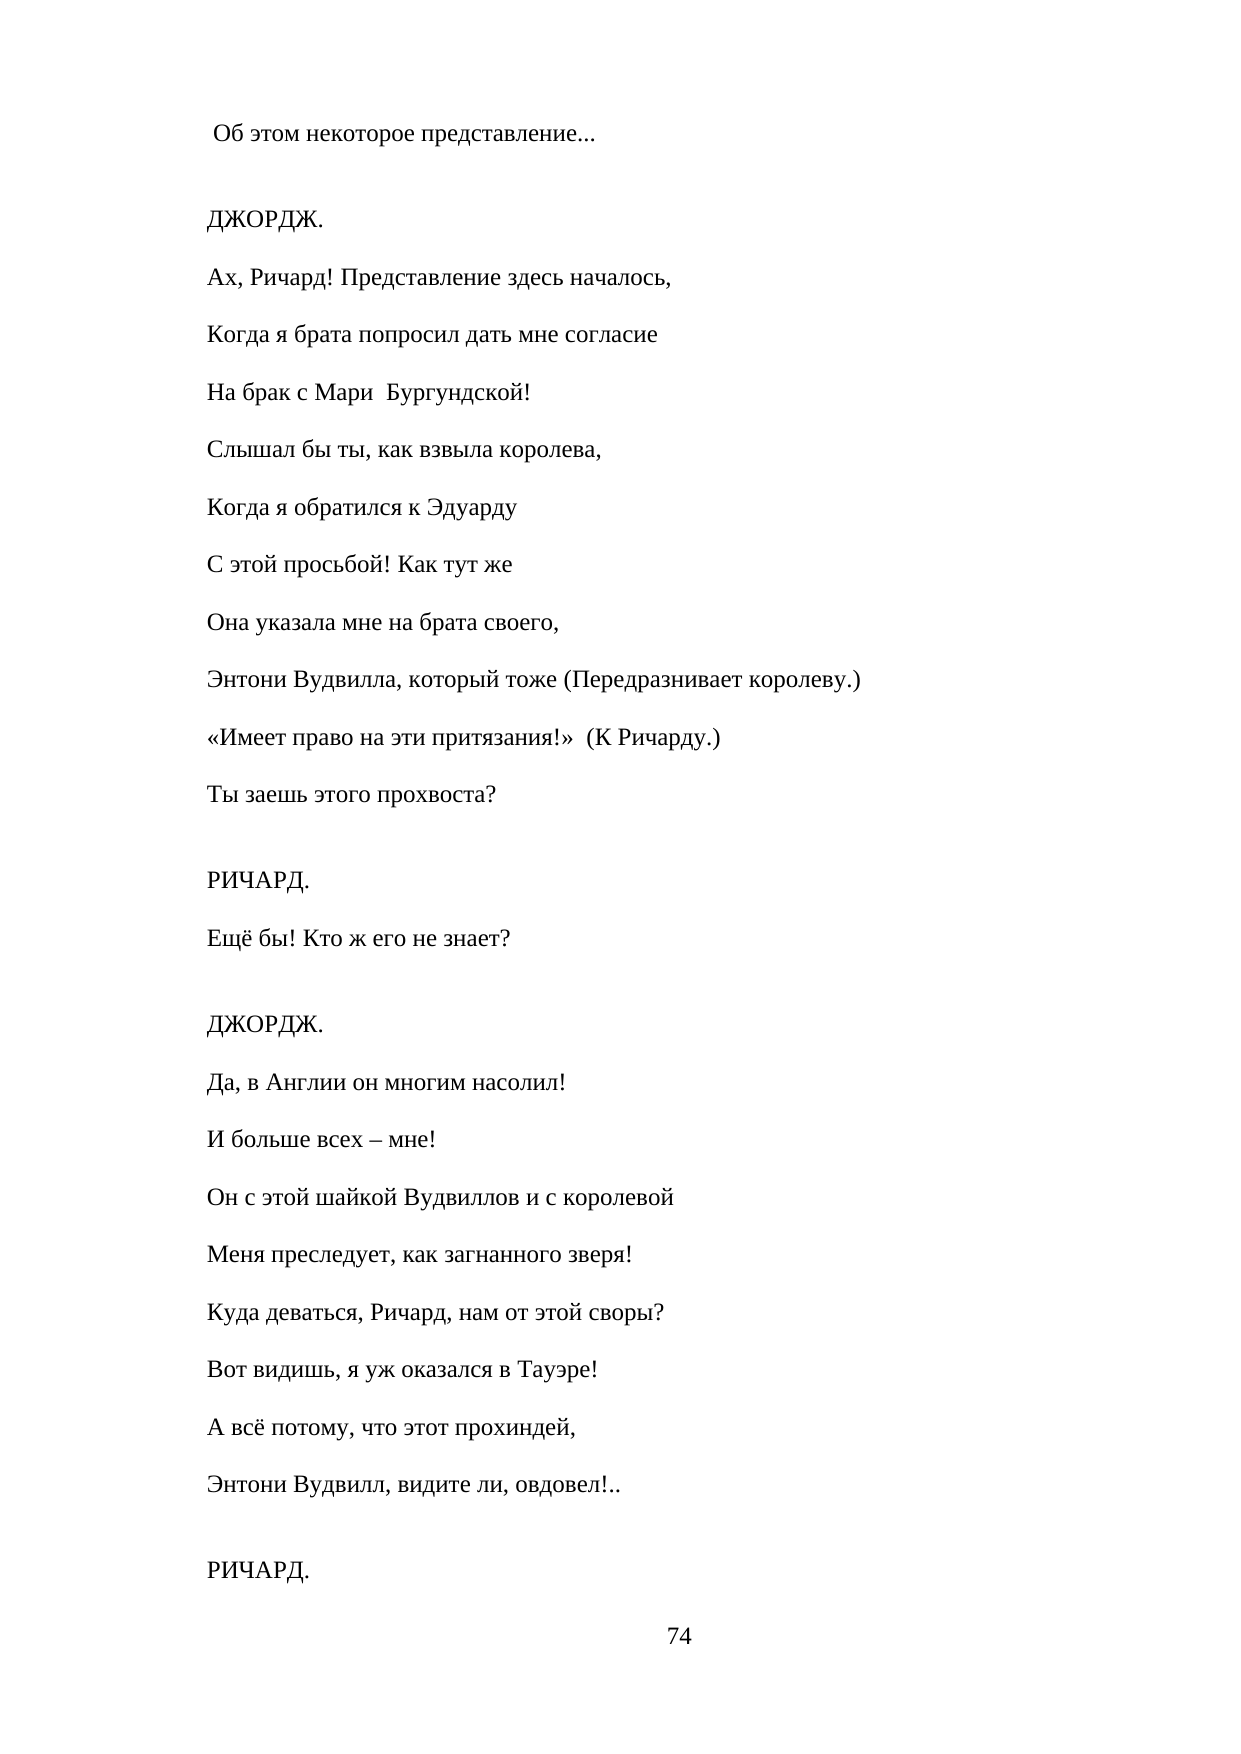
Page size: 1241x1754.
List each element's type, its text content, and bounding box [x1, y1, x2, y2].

text Куда деваться, Ричард, нам от этой своры? [148, 1297, 1152, 1326]
text С этой просьбой! Как тут же [148, 549, 1152, 578]
text Энтони Вудвилла, который тоже (Передразнивает королеву.) [148, 664, 1152, 693]
text «Имеет право на эти притязания!» (К Ричарду.) [148, 722, 1152, 751]
text Да, в Англии он многим насолил! [148, 1067, 1152, 1096]
text И больше всех – мне! [148, 1124, 1152, 1153]
text Он с этой шайкой Вудвиллов и с королевой [148, 1182, 1152, 1211]
text Ты заешь этого прохвоста? [148, 779, 1152, 808]
text ДЖОРДЖ. [148, 1009, 1152, 1038]
text Меня преследует, как загнанного зверя! [148, 1239, 1152, 1268]
text Ещё бы! Кто ж его не знает? [148, 923, 1152, 952]
text Ах, Ричард! Представление здесь началось, [148, 262, 1152, 291]
text РИЧАРД. [148, 866, 1152, 894]
text ДЖОРДЖ. [148, 204, 1152, 233]
text Когда я обратился к Эдуарду [148, 492, 1152, 521]
text Вот видишь, я уж оказался в Тауэре! [148, 1354, 1152, 1383]
text На брак с Мари Бургундской! [148, 377, 1152, 406]
text РИЧАРД. [148, 1556, 1152, 1584]
text Энтони Вудвилл, видите ли, овдовел!.. [148, 1469, 1152, 1498]
text Когда я брата попросил дать мне согласие [148, 319, 1152, 348]
text Она указала мне на брата своего, [148, 607, 1152, 636]
text Слышал бы ты, как взвыла королева, [148, 434, 1152, 463]
text А всё потому, что этот прохиндей, [148, 1412, 1152, 1441]
text Об этом некоторое представление... [148, 118, 1152, 147]
